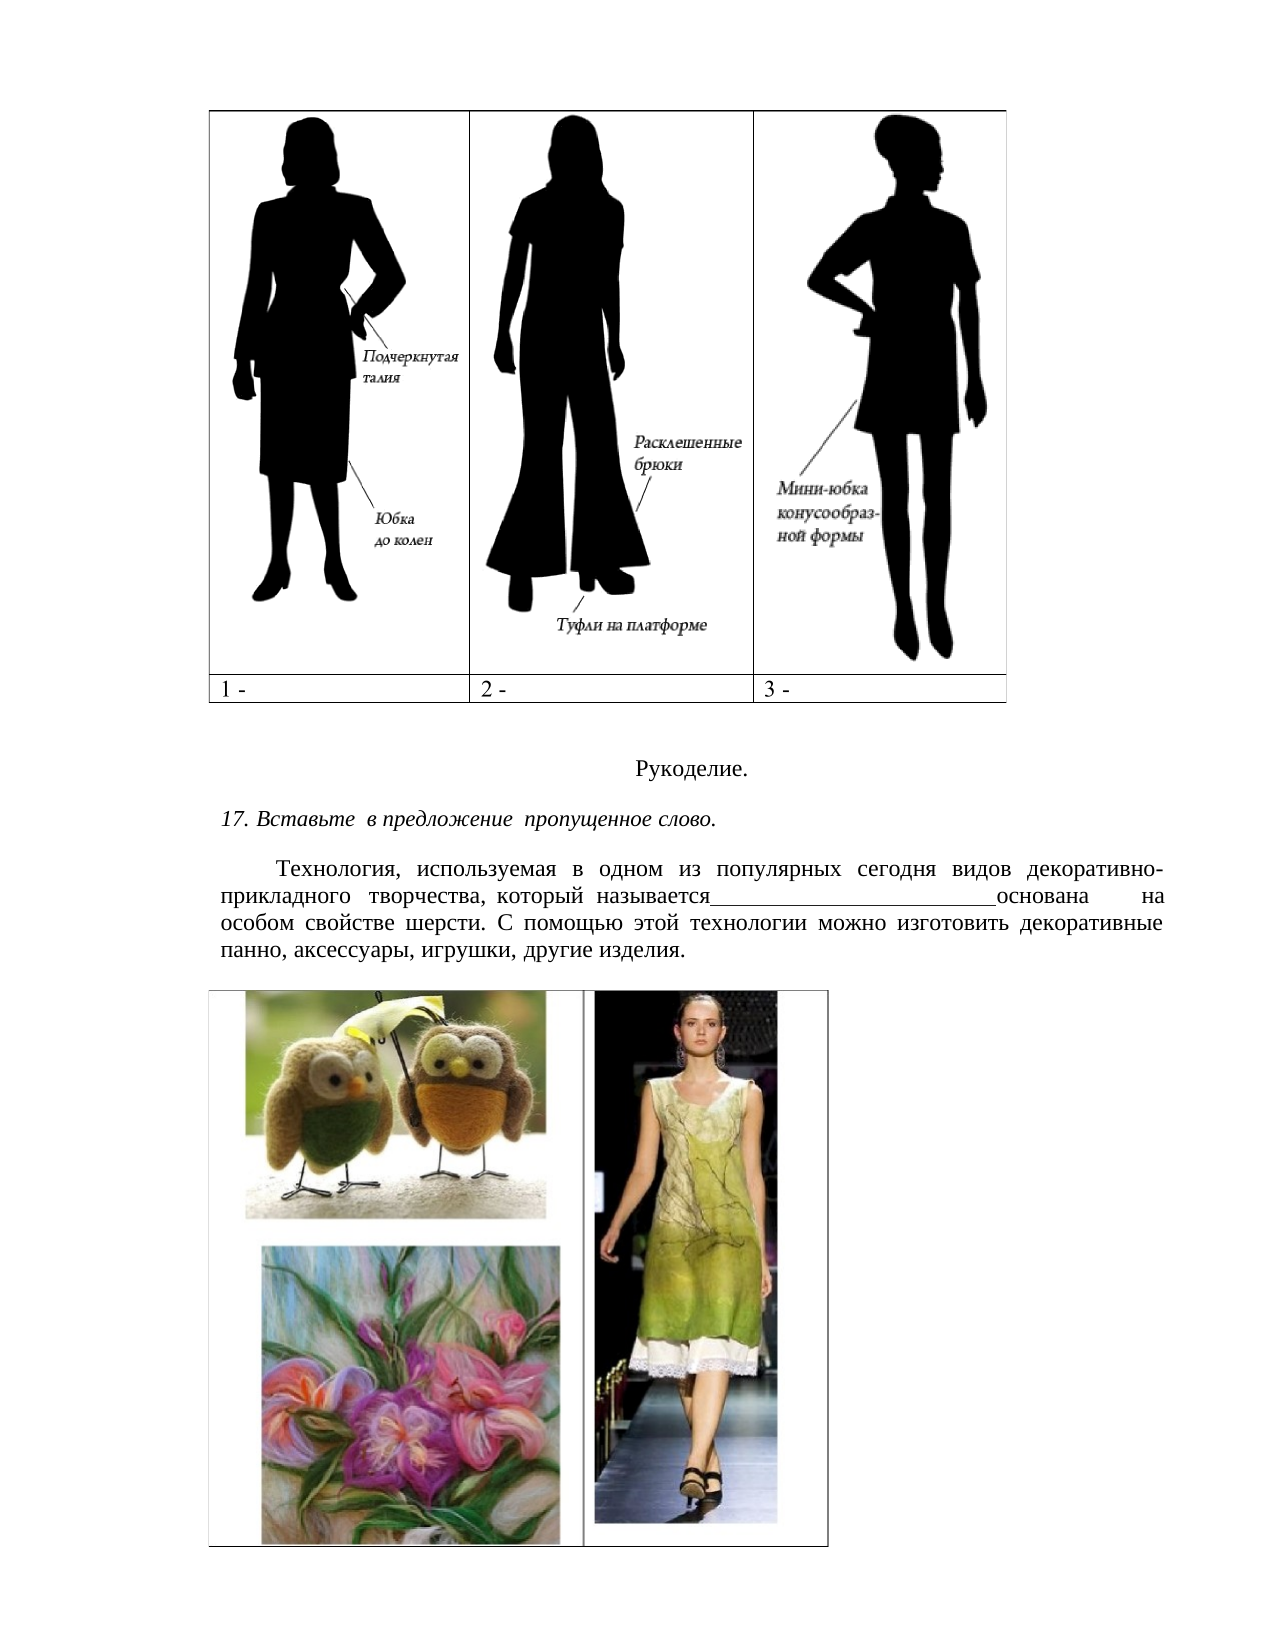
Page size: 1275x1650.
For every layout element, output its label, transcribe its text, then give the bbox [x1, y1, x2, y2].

text Рукоделие. [633, 754, 751, 781]
list Вставьте в предложение пропущенное слово. [221, 805, 1177, 831]
text Технология, используемая в одном из популярных сегодня видов декоративно- прикладного творчества, который называется основана на особом свойстве шерсти. С помощью этой технологии можно изготовить декоративные панно, аксессуары, игрушки, другие изделия. [220, 854, 1165, 963]
picture [208, 110, 1007, 703]
picture [208, 990, 829, 1547]
